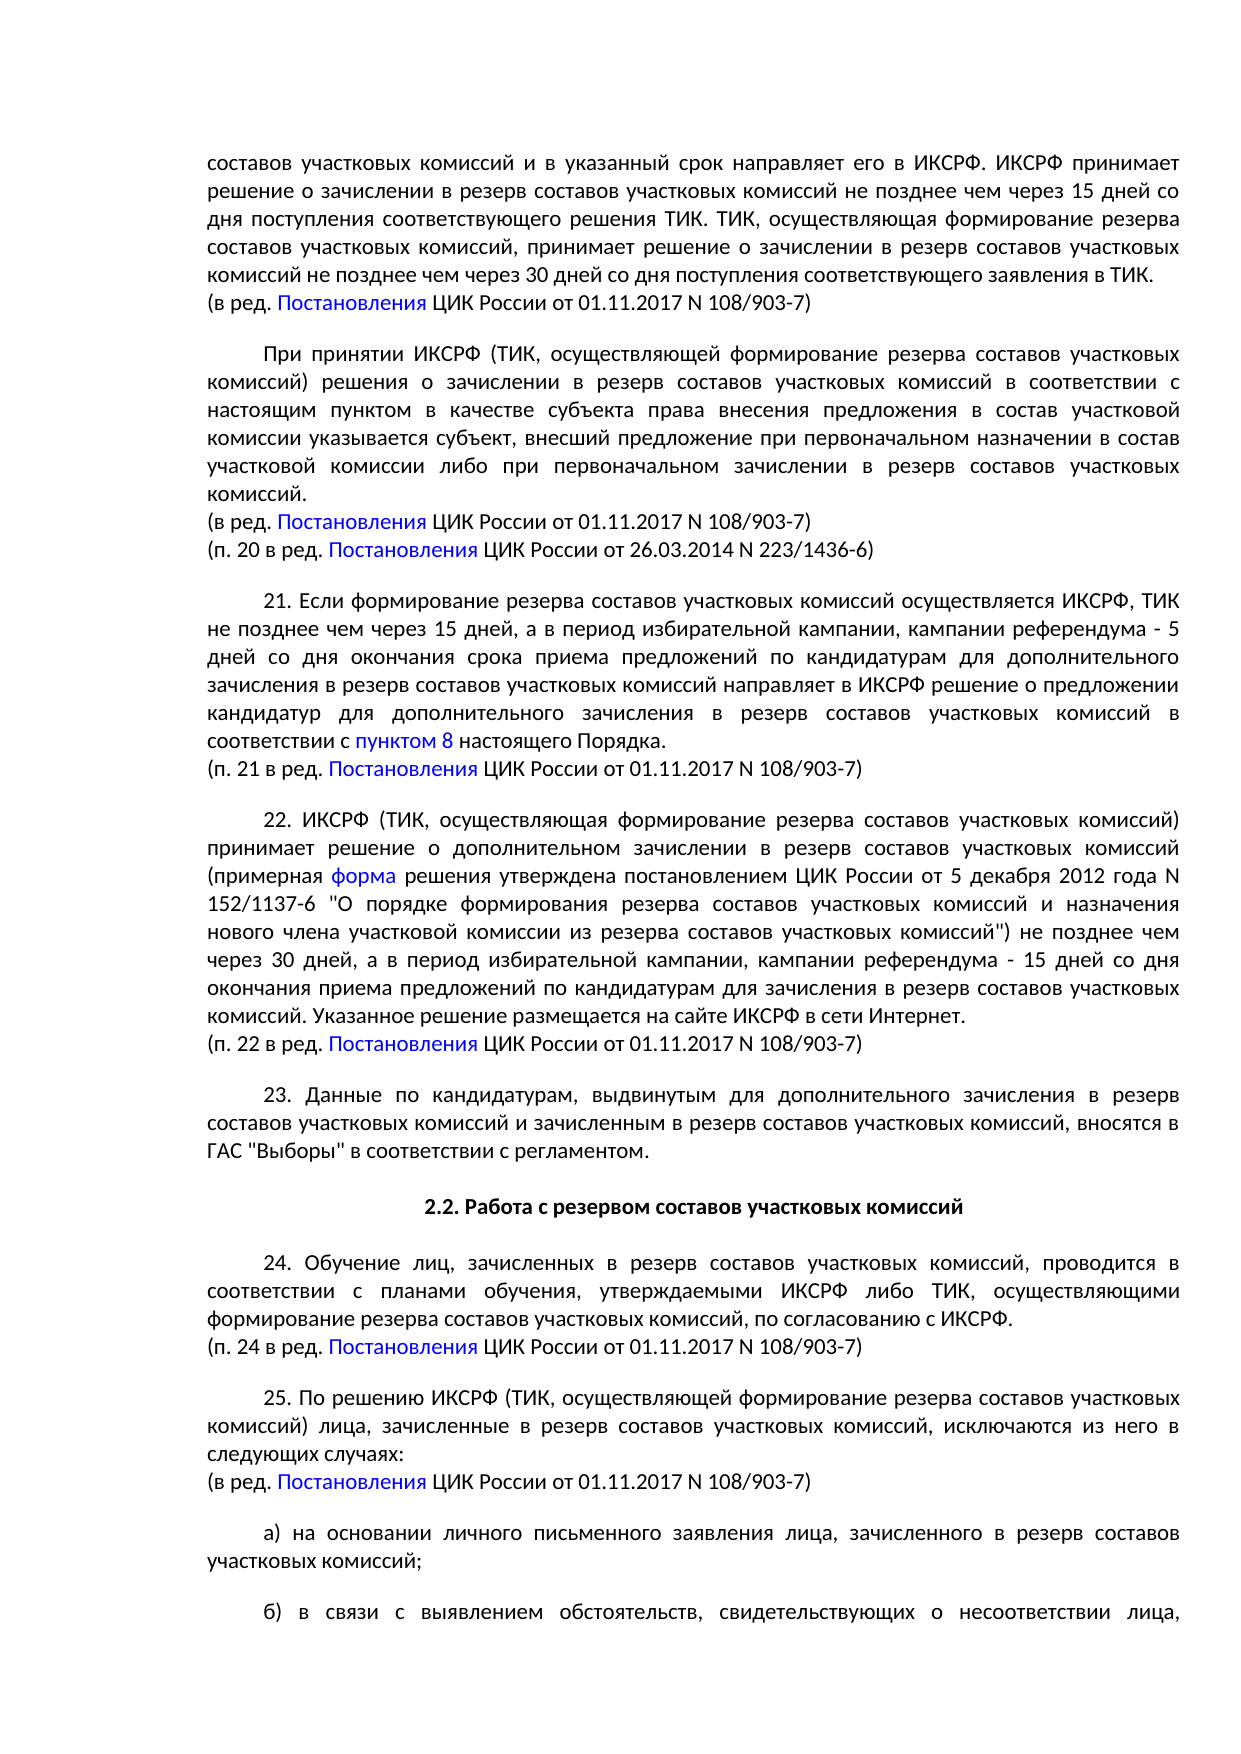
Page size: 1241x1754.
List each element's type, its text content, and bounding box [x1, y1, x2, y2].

text При принятии ИКСРФ (ТИК, осуществляющей формирование резерва составов участковых комиссий) решения о зачислении в резерв составов участковых комиссий в соответствии с настоящим пунктом в качестве субъекта права внесения предложения в состав участковой комиссии указывается субъект, внесший предложение при первоначальном назначении в состав участковой комиссии либо при первоначальном зачислении в резерв составов участковых комиссий. [207, 339, 1181, 507]
text (п. 24 в ред. Постановления ЦИК России от 01.11.2017 N 108/903-7) [207, 1332, 1181, 1360]
text а) на основании личного письменного заявления лица, зачисленного в резерв составов участковых комиссий; [207, 1518, 1181, 1574]
text 25. По решению ИКСРФ (ТИК, осуществляющей формирование резерва составов участковых комиссий) лица, зачисленные в резерв составов участковых комиссий, исключаются из него в следующих случаях: [207, 1383, 1181, 1467]
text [207, 1597, 1181, 1625]
text (п. 20 в ред. Постановления ЦИК России от 26.03.2014 N 223/1436-6) [207, 535, 1181, 563]
text (п. 21 в ред. Постановления ЦИК России от 01.11.2017 N 108/903-7) [207, 754, 1181, 782]
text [207, 148, 1181, 288]
text 22. ИКСРФ (ТИК, осуществляющая формирование резерва составов участковых комиссий) принимает решение о дополнительном зачислении в резерв составов участковых комиссий (примерная форма решения утверждена постановлением ЦИК России от 5 декабря 2012 года N 152/1137-6 "О порядке формирования резерва составов участковых комиссий и назначения нового члена участковой комиссии из резерва составов участковых комиссий") не позднее чем через 30 дней, а в период избирательной кампании, кампании референдума - 15 дней со дня окончания приема предложений по кандидатурам для зачисления в резерв составов участковых комиссий. Указанное решение размещается на сайте ИКСРФ в сети Интернет. [207, 805, 1181, 1029]
text (в ред. Постановления ЦИК России от 01.11.2017 N 108/903-7) [207, 507, 1181, 535]
text (п. 22 в ред. Постановления ЦИК России от 01.11.2017 N 108/903-7) [207, 1029, 1181, 1057]
text 24. Обучение лиц, зачисленных в резерв составов участковых комиссий, проводится в соответствии с планами обучения, утверждаемыми ИКСРФ либо ТИК, осуществляющими формирование резерва составов участковых комиссий, по согласованию с ИКСРФ. [207, 1248, 1181, 1332]
text 23. Данные по кандидатурам, выдвинутым для дополнительного зачисления в резерв составов участковых комиссий и зачисленным в резерв составов участковых комиссий, вносятся в ГАС "Выборы" в соответствии с регламентом. [207, 1080, 1181, 1164]
title 2.2. Работа с резервом составов участковых комиссий [207, 1192, 1181, 1220]
text (в ред. Постановления ЦИК России от 01.11.2017 N 108/903-7) [207, 1467, 1181, 1495]
text 21. Если формирование резерва составов участковых комиссий осуществляется ИКСРФ, ТИК не позднее чем через 15 дней, а в период избирательной кампании, кампании референдума - 5 дней со дня окончания срока приема предложений по кандидатурам для дополнительного зачисления в резерв составов участковых комиссий направляет в ИКСРФ решение о предложении кандидатур для дополнительного зачисления в резерв составов участковых комиссий в соответствии с пунктом 8 настоящего Порядка. [207, 586, 1181, 754]
text (в ред. Постановления ЦИК России от 01.11.2017 N 108/903-7) [207, 288, 1181, 316]
